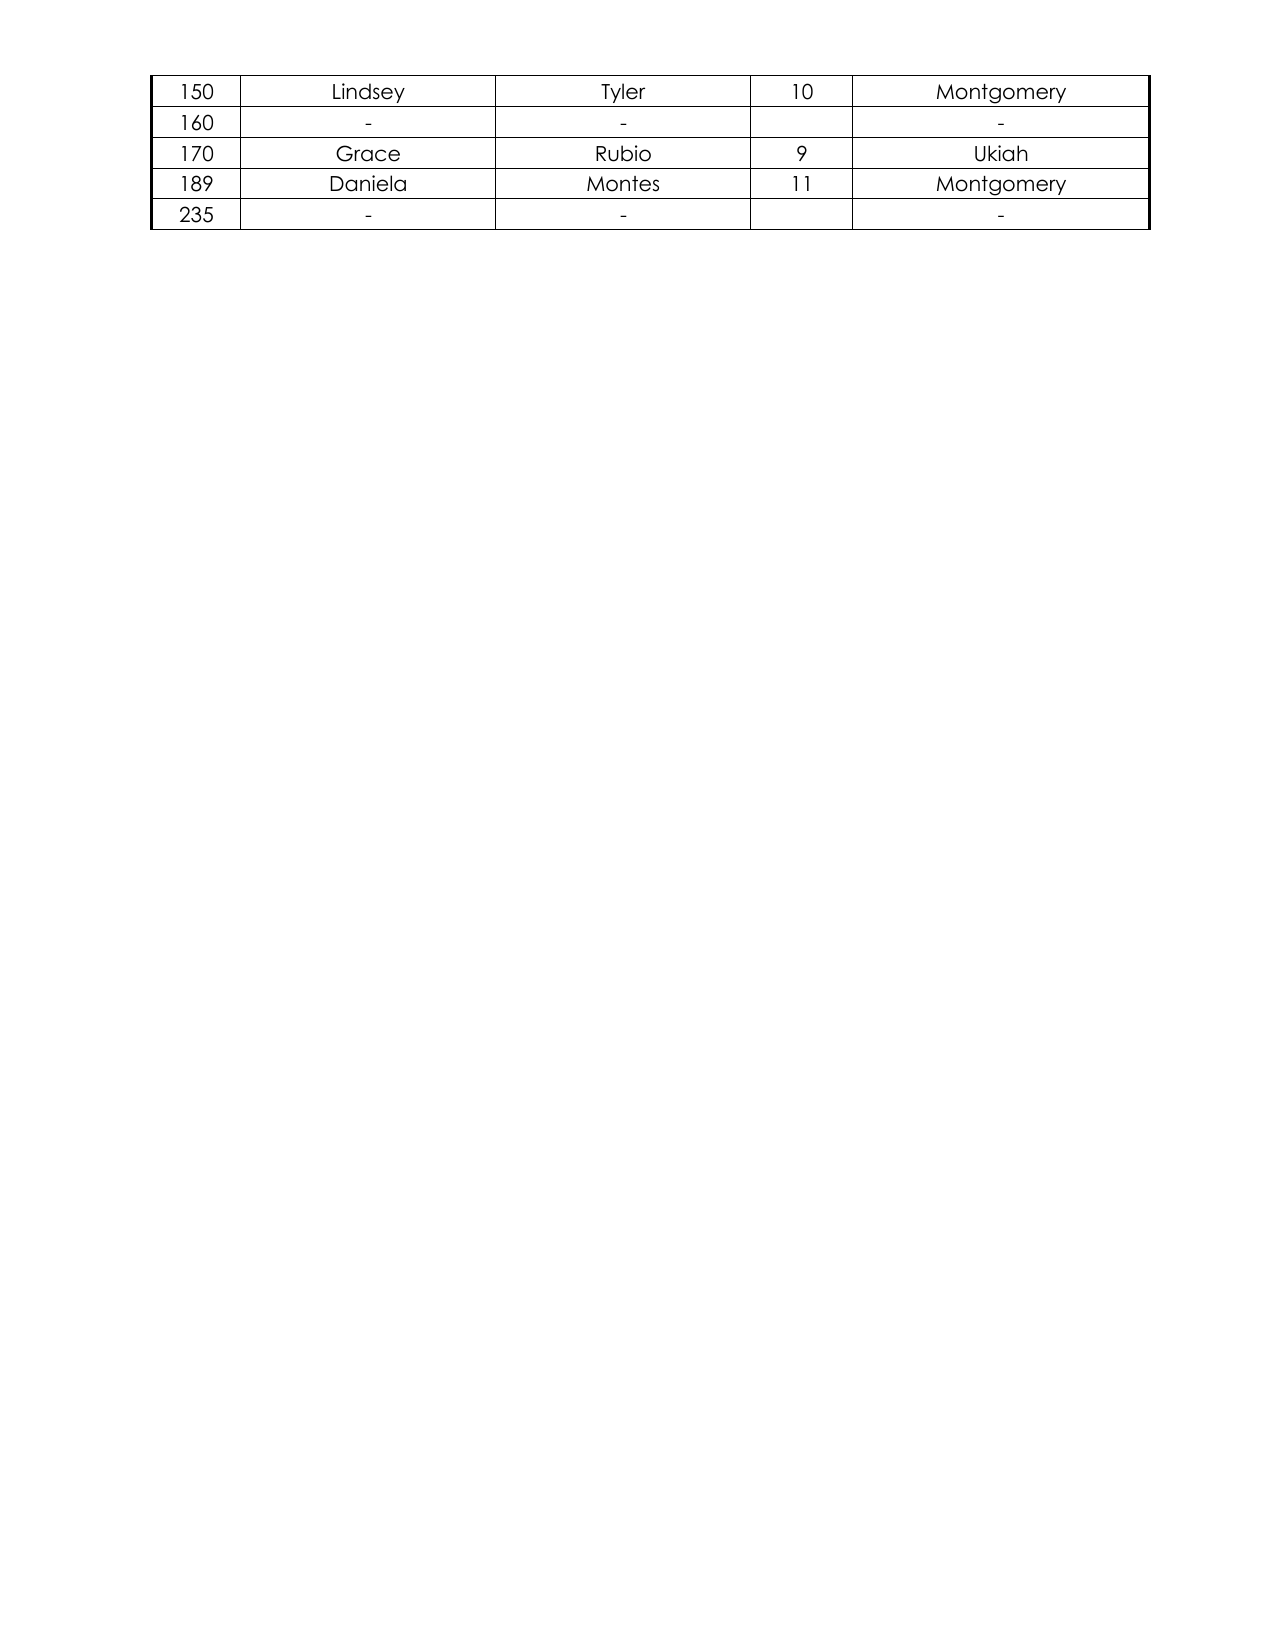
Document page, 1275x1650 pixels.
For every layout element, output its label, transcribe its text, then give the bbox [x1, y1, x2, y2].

table_cell Daniela [241, 169, 495, 198]
table_cell - [241, 107, 495, 137]
table_cell Grace [241, 138, 495, 167]
table_cell - [241, 199, 495, 229]
table_cell 10 [751, 76, 852, 106]
table_cell Tyler [496, 76, 750, 106]
table_cell 235 [153, 199, 240, 229]
table_cell 9 [751, 138, 852, 167]
table_cell Montgomery [853, 76, 1148, 106]
table_cell Montgomery [853, 169, 1148, 198]
table_cell - [496, 199, 750, 229]
table_cell 160 [153, 107, 240, 137]
table_cell - [853, 199, 1148, 229]
table_cell Rubio [496, 138, 750, 167]
table_cell Lindsey [241, 76, 495, 106]
table_cell Montes [496, 169, 750, 198]
table_cell Ukiah [853, 138, 1148, 167]
table_cell - [853, 107, 1148, 137]
table_cell [751, 199, 852, 229]
table_cell 150 [153, 76, 240, 106]
table_cell 170 [153, 138, 240, 167]
table_cell 11 [751, 169, 852, 198]
table_cell - [496, 107, 750, 137]
table_cell [751, 107, 852, 137]
table_cell 189 [153, 169, 240, 198]
